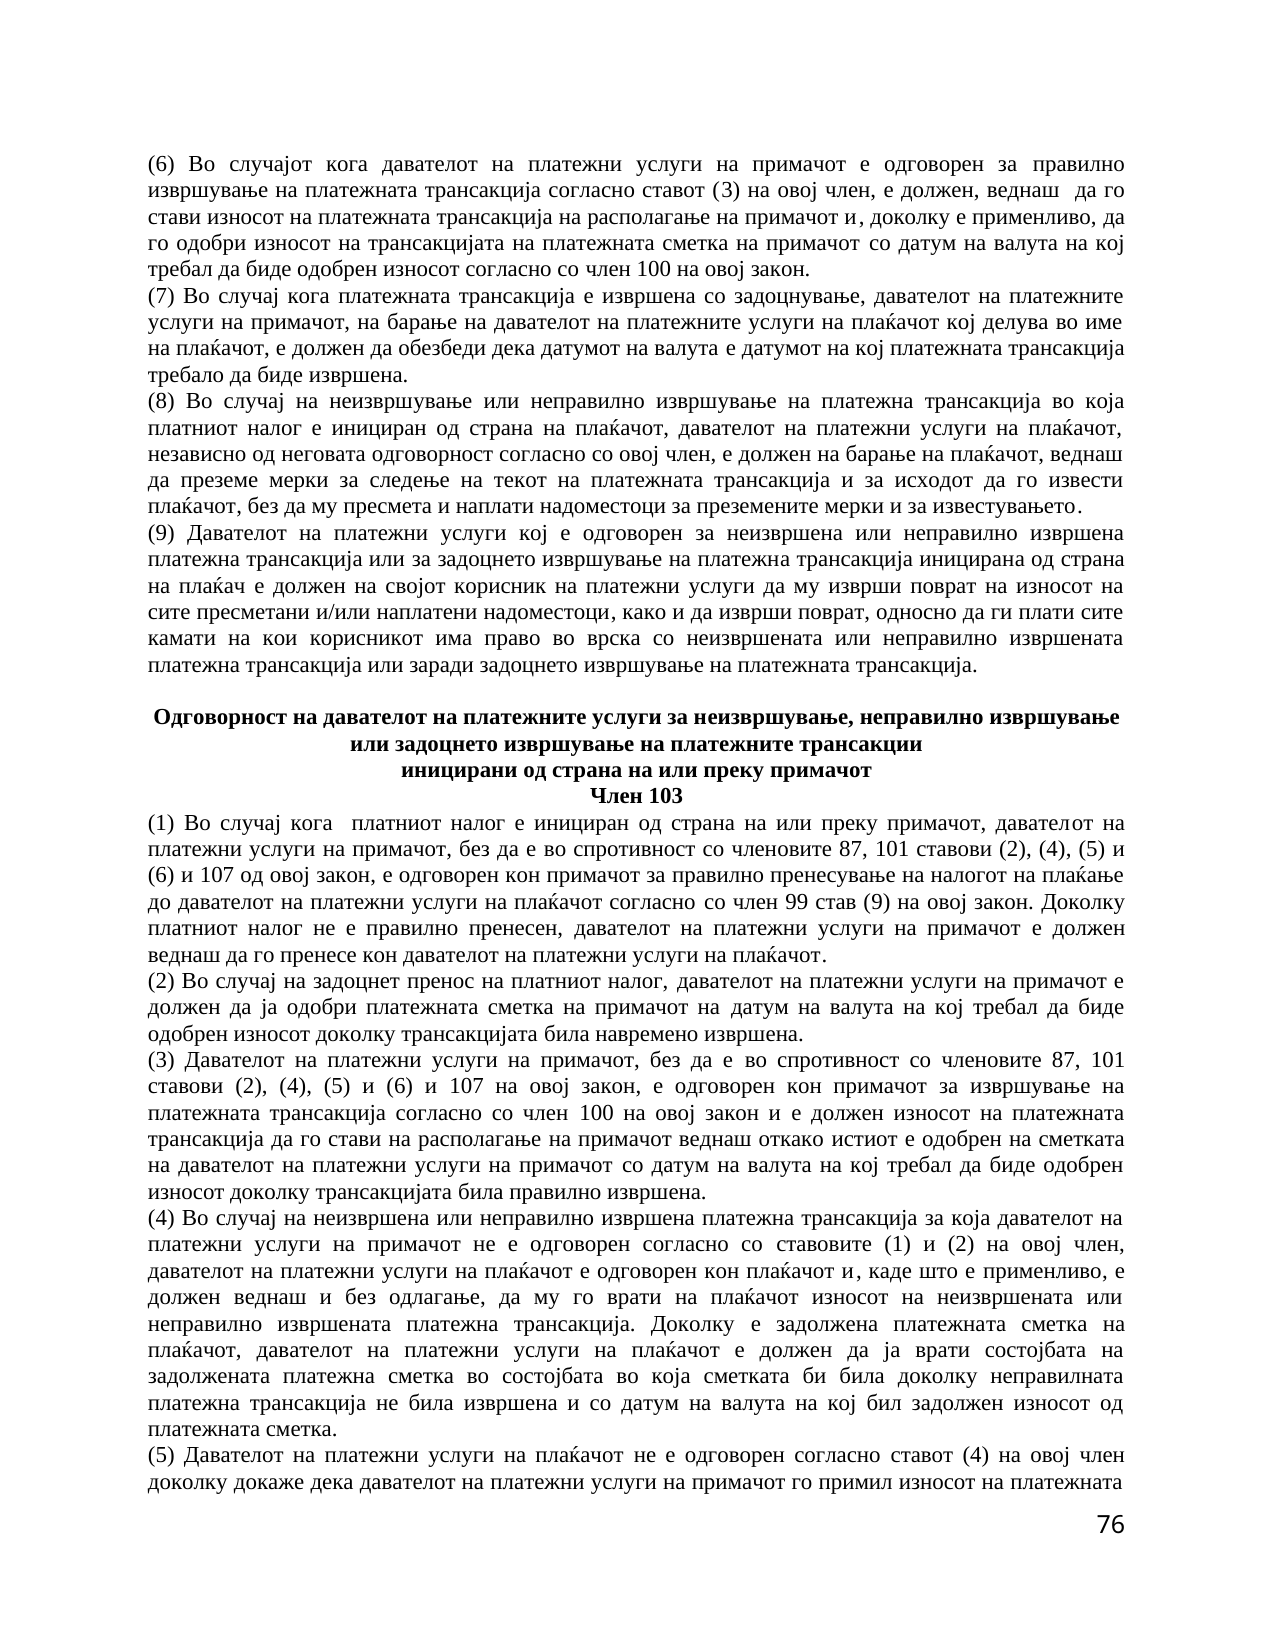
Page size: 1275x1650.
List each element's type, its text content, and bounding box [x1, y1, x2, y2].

text (9) Давателот на платежни услуги кој е одговорен за неизвршена или неправилно извршена платежна трансакција или за задоцнето извршување на платежна трансакција иницирана од страна на плаќач е должен на својот корисник на платежни услуги да му изврши поврат на износот на сите пресметани и/или наплатени надоместоци, како и да изврши поврат, односно да ги плати сите камати на кои корисникот има право во врска со неизвршената или неправилно извршената платежна трансакција или заради задоцнето извршување на платежната трансакција. [148, 519, 1125, 677]
text иницирани од страна на или преку примачот [148, 756, 1125, 782]
text (3) Давателот на платежни услуги на примачот, без да е во спротивност со членовите 87, 101 ставови (2), (4), (5) и (6) и 107 на овој закон, е одговорен кон примачот за извршување на платежната трансакција согласно со член 100 на овој закон и е должен износот на платежната трансакција да го стави на располагање на примачот веднаш откако истиот е одобрен на сметката на давателот на платежни услуги на примачот со датум на валута на кој требал да биде одобрен износот доколку трансакцијата била правилно извршена. [148, 1046, 1125, 1204]
text Одговорност на давателот на платежните услуги за неизвршување, неправилно извршување или задоцнето извршување на платежните трансакции [148, 703, 1125, 756]
text (7) Во случај кога платежната трансакција е извршена со задоцнување, давателот на платежните услуги на примачот, на барање на давателот на платежните услуги на плаќачот кој делува во име на плаќачот, е должен да обезбеди дека датумот на валута е датумот на кој платежната трансакција требало да биде извршена. [148, 282, 1125, 387]
text (6) Во случајот кога давателот на платежни услуги на примачот е одговорен за правилно извршување на платежната трансакција согласно ставот (3) на овој член, е должен, веднаш да го стави износот на платежната трансакција на располагање на примачот и, доколку е применливо, да го одобри износот на трансакцијата на платежната сметка на примачот со датум на валута на кој требал да биде одобрен износот согласно со член 100 на овој закон. [148, 150, 1125, 282]
text (1) Во случај кога платниот налог е инициран од страна на или преку примачот, давателот на платежни услуги на примачот, без да е во спротивност со членовите 87, 101 ставови (2), (4), (5) и (6) и 107 од овој закон, е одговорен кон примачот за правилно пренесување на налогот на плаќање до давателот на платежни услуги на плаќачот согласно со член 99 став (9) на овој закон. Доколку платниот налог не е правилно пренесен, давателот на платежни услуги на примачот е должен веднаш да го пренесе кон давателот на платежни услуги на плаќачот. [148, 809, 1125, 967]
text (8) Во случај на неизвршување или неправилно извршување на платежна трансакција во која платниот налог е инициран од страна на плаќачот, давателот на платежни услуги на плаќачот, независно од неговата одговорност согласно со овој член, е должен на барање на плаќачот, веднаш да преземе мерки за следење на текот на платежната трансакција и за исходот да го извести плаќачот, без да му пресмета и наплати надоместоци за преземените мерки и за известувањето. [148, 387, 1125, 519]
text Член 103 [148, 782, 1125, 809]
text (2) Во случај на задоцнет пренос на платниот налог, давателот на платежни услуги на примачот е должен да ја одобри платежната сметка на примачот на датум на валута на кој требал да биде одобрен износот доколку трансакцијата била навремено извршена. [148, 967, 1125, 1046]
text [148, 1441, 1125, 1494]
text (4) Во случај на неизвршена или неправилно извршена платежна трансакција за која давателот на платежни услуги на примачот не е одговорен согласно со ставовите (1) и (2) на овој член, давателот на платежни услуги на плаќачот е одговорен кон плаќачот и, каде што е применливо, е должен веднаш и без одлагање, да му го врати на плаќачот износот на неизвршената или неправилно извршената платежна трансакција. Доколку е задолжена платежната сметка на плаќачот, давателот на платежни услуги на плаќачот е должен да ја врати состојбата на задолжената платежна сметка во состојбата во која сметката би била доколку неправилната платежна трансакција не била извршена и со датум на валута на кој бил задолжен износот од платежната сметка. [148, 1204, 1125, 1441]
